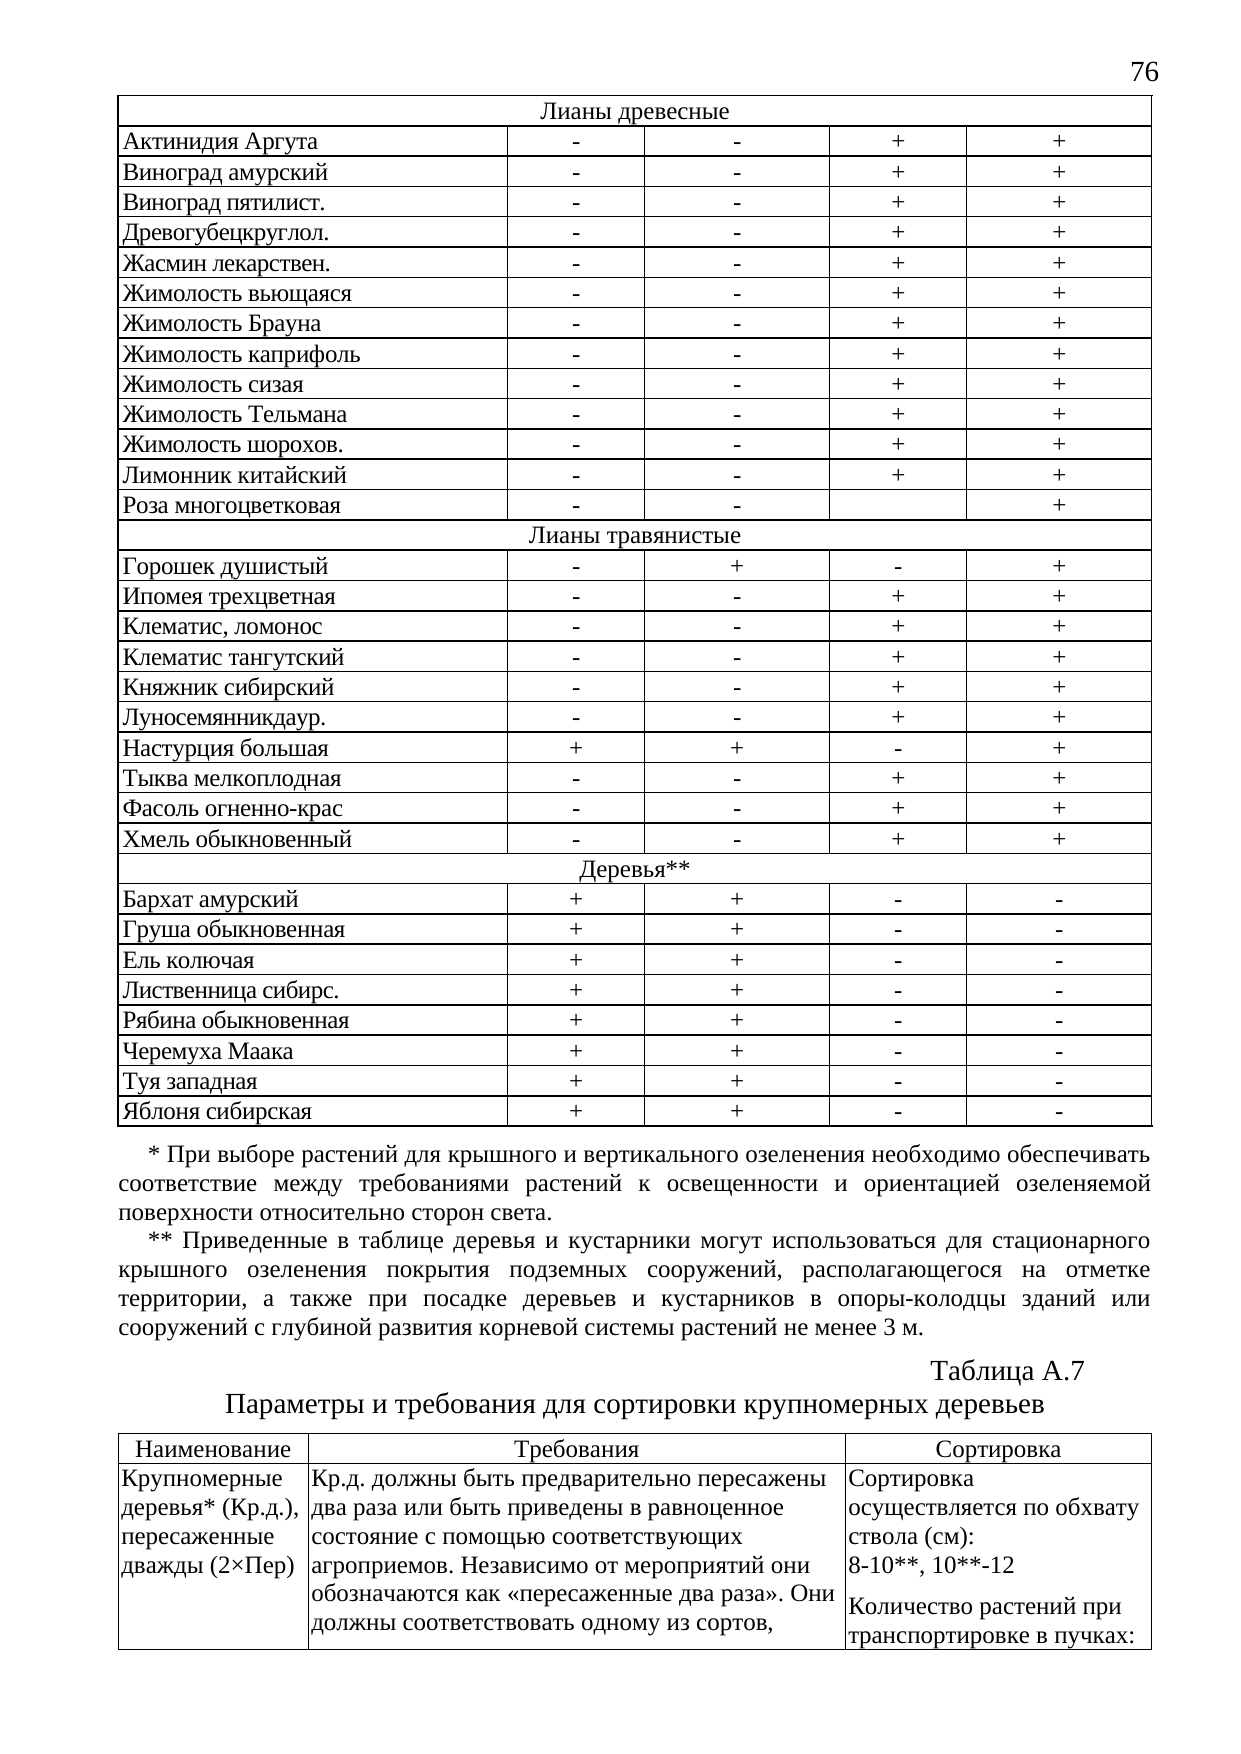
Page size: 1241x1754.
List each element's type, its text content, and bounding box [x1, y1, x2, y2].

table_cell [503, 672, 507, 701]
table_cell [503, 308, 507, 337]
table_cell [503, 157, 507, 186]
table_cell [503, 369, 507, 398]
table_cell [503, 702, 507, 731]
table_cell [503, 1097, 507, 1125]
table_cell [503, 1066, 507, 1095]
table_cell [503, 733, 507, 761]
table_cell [309, 1464, 845, 1648]
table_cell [119, 1464, 308, 1648]
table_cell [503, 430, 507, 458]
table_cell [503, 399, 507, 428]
table_cell [962, 490, 966, 519]
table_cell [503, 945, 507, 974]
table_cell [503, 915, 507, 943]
table_header Требования [309, 1434, 845, 1462]
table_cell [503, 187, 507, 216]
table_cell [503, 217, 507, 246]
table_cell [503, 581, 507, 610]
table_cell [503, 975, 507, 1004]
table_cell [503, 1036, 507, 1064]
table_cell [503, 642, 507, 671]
text * При выборе растений для крышного и вертикального озеленения необходимо обеспечивать соответствие между требованиями растений к освещенности и ориентацией озеленяемой поверхности относительно сторон света. [118, 1139, 1152, 1226]
text Параметры и требования для сортировки крупномерных деревьев [118, 1387, 1152, 1420]
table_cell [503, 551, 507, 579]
table_cell Лианы древесные [119, 96, 1151, 125]
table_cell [846, 1464, 1151, 1648]
table_header Наименование [119, 1434, 308, 1462]
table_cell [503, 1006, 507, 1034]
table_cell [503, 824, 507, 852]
table_cell Лианы травянистые [119, 521, 1151, 549]
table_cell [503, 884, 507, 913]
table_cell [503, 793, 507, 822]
table_cell [830, 490, 834, 519]
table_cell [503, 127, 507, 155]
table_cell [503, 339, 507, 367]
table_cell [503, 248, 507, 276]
text Таблица А.7 [118, 1353, 1152, 1387]
text ** Приведенные в таблице деревья и кустарники могут использоваться для стационарного крышного озеленения покрытия подземных сооружений, располагающегося на отметке территории, а также при посадке деревьев и кустарников в опоры-колодцы зданий или сооружений с глубиной развития корневой системы растений не менее . [118, 1226, 1152, 1341]
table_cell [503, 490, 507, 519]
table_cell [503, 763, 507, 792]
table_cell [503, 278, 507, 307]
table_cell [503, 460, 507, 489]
table_header Сортировка [846, 1434, 1151, 1462]
table_cell Деревья** [119, 854, 1151, 883]
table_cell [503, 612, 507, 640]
